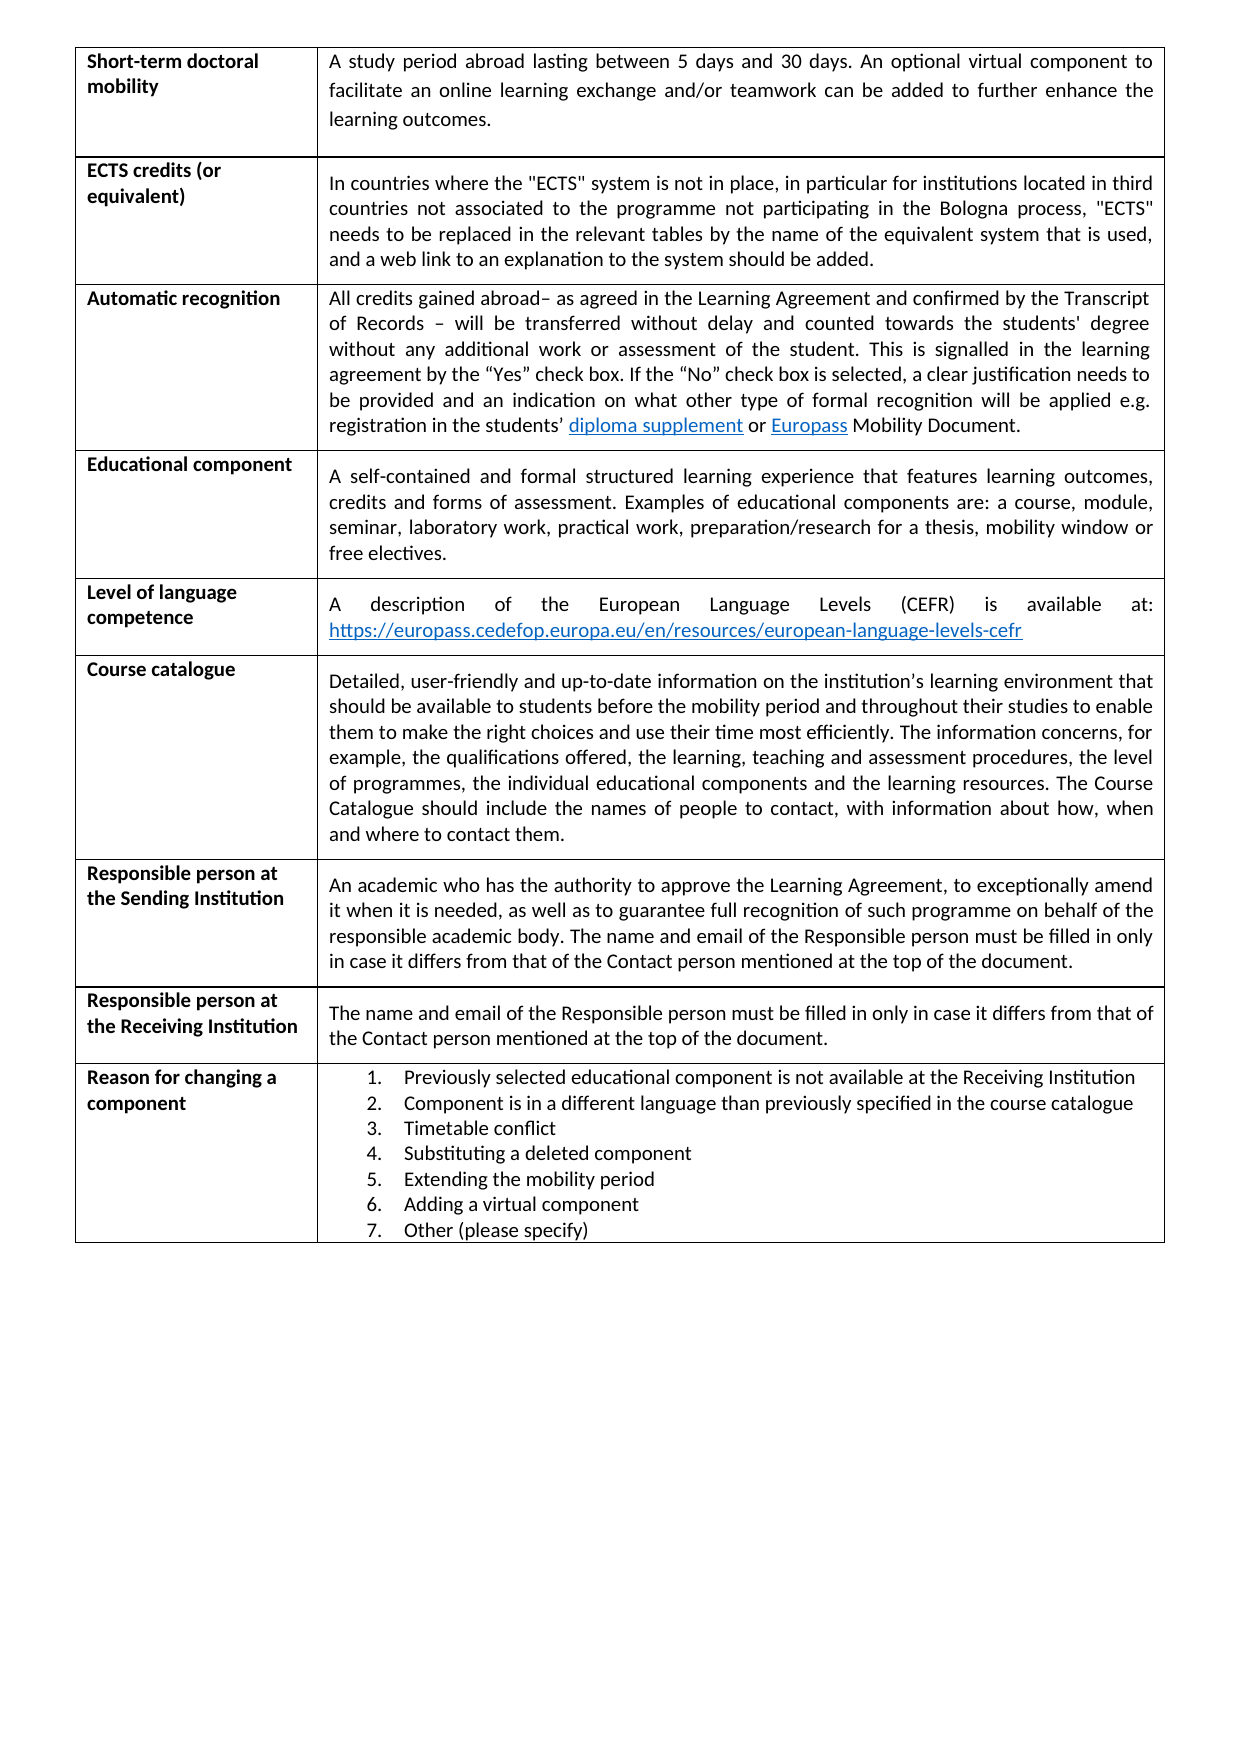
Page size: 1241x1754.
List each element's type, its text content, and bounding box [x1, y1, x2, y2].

table_cell Educational component [76, 451, 317, 578]
table_cell All credits gained abroad– as agreed in the Learning Agreement and confirmed by the Transcript of Records – will be transferred without delay and counted towards the students' degree without any additional work or assessment of the student. This is signalled in the learning agreement by the “Yes” check box. If the “No” check box is selected, a clear justification needs to be provided and an indication on what other type of formal recognition will be applied e.g. registration in the students’ diploma supplement or Europass Mobility Document. [318, 285, 1164, 450]
table_cell Previously selected educational component is not available at the Receiving Institution Component is in a different language than previously specified in the course catalogue Timetable conflict Substituting a deleted component Extending the mobility period Adding a virtual component Other (please specify) [318, 1064, 1164, 1242]
table_cell Responsible person at the Sending Institution [76, 860, 317, 986]
table_cell Detailed, user-friendly and up-to-date information on the institution’s learning environment that should be available to students before the mobility period and throughout their studies to enable them to make the right choices and use their time most efficiently. The information concerns, for example, the qualifications offered, the learning, teaching and assessment procedures, the level of programmes, the individual educational components and the learning resources. The Course Catalogue should include the names of people to contact, with information about how, when and where to contact them. [318, 656, 1164, 859]
table_cell A study period abroad lasting between 5 days and 30 days. An optional virtual component to facilitate an online learning exchange and/or teamwork can be added to further enhance the learning outcomes. [318, 48, 1164, 156]
table_cell The name and email of the Responsible person must be filled in only in case it differs from that of the Contact person mentioned at the top of the document. [318, 988, 1164, 1063]
table_cell ECTS credits (or equivalent) [76, 158, 317, 284]
table_cell Automatic recognition [76, 285, 317, 450]
table_cell Short-term doctoral mobility [76, 48, 317, 156]
table_cell Course catalogue [76, 656, 317, 859]
table_cell In countries where the "ECTS" system is not in place, in particular for institutions located in third countries not associated to the programme not participating in the Bologna process, "ECTS" needs to be replaced in the relevant tables by the name of the equivalent system that is used, and a web link to an explanation to the system should be added. [318, 158, 1164, 284]
table_cell An academic who has the authority to approve the Learning Agreement, to exceptionally amend it when it is needed, as well as to guarantee full recognition of such programme on behalf of the responsible academic body. The name and email of the Responsible person must be filled in only in case it differs from that of the Contact person mentioned at the top of the document. [318, 860, 1164, 986]
table_cell A self-contained and formal structured learning experience that features learning outcomes, credits and forms of assessment. Examples of educational components are: a course, module, seminar, laboratory work, practical work, preparation/research for a thesis, mobility window or free electives. [318, 451, 1164, 578]
table_cell A description of the European Language Levels (CEFR) is available at: https://europass.cedefop.europa.eu/en/resources/european-language-levels-cefr [318, 579, 1164, 655]
table_cell Responsible person at the Receiving Institution [76, 988, 317, 1063]
table_cell Level of language competence [76, 579, 317, 655]
table_cell Reason for changing a component [76, 1064, 317, 1242]
